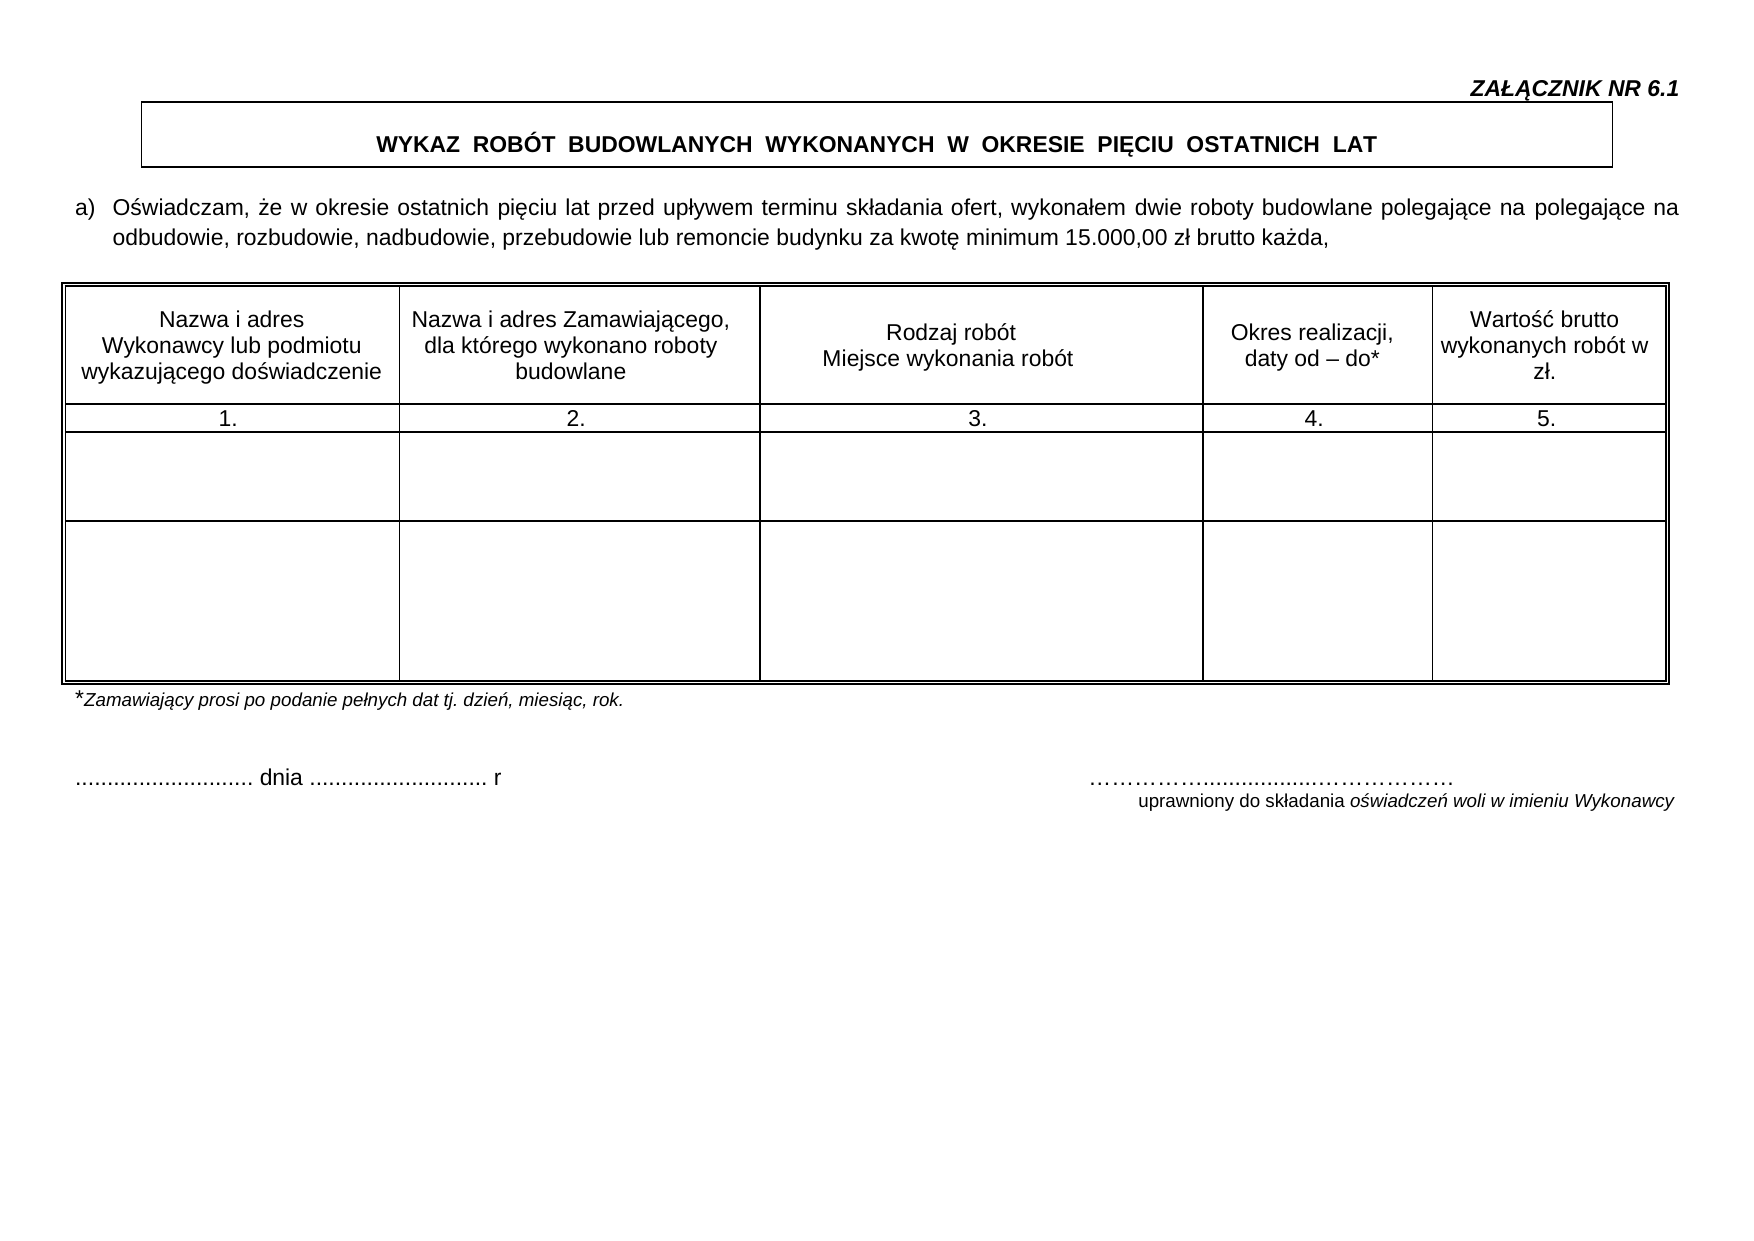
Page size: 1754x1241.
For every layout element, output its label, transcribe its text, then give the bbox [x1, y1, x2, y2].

text uprawniony do składania oświadczeń woli w imieniu Wykonawcy [1138, 790, 1679, 812]
table_cell [66, 405, 399, 431]
list ZAŁĄCZNIK NR 6.1 [75, 75, 1679, 101]
list Oświadczam, że w okresie ostatnich pięciu lat przed upływem terminu składania ofert, wykonałem dwie roboty budowlane polegające na polegające na odbudowie, rozbudowie, nadbudowie, przebudowie lub remoncie budynku za kwotę minimum 15.000,00 zł brutto każda, [75, 194, 1679, 250]
table_cell [1433, 522, 1665, 680]
table_cell [1204, 405, 1432, 431]
table_cell [400, 433, 759, 520]
text ............................ dnia ............................ r ……………..................……………… [75, 764, 1679, 790]
table_header Wartość brutto wykonanych robót w zł. [1433, 287, 1665, 403]
table_cell [1433, 433, 1665, 520]
table_cell [761, 405, 1202, 431]
table_cell [1204, 433, 1432, 520]
table_cell [1204, 522, 1432, 680]
table_header Rodzaj robót Miejsce wykonania robót [761, 287, 1202, 403]
table_cell [66, 433, 399, 520]
text *Zamawiający prosi po podanie pełnych dat tj. dzień, miesiąc, rok. [75, 685, 1679, 711]
table_cell [66, 522, 399, 680]
table_header WYKAZ ROBÓT BUDOWLANYCH WYKONANYCH W OKRESIE PIĘCIU OSTATNICH LAT [142, 103, 1612, 166]
table_cell [761, 522, 1202, 680]
table_cell [400, 522, 759, 680]
table_cell [400, 405, 759, 431]
table_cell [1433, 405, 1665, 431]
table_header Nazwa i adres Wykonawcy lub podmiotu wykazującego doświadczenie [66, 287, 399, 403]
table_header Nazwa i adres Zamawiającego, dla którego wykonano roboty budowlane [400, 287, 759, 403]
table_header Okres realizacji, daty od – do* [1204, 287, 1432, 403]
table_cell [761, 433, 1202, 520]
